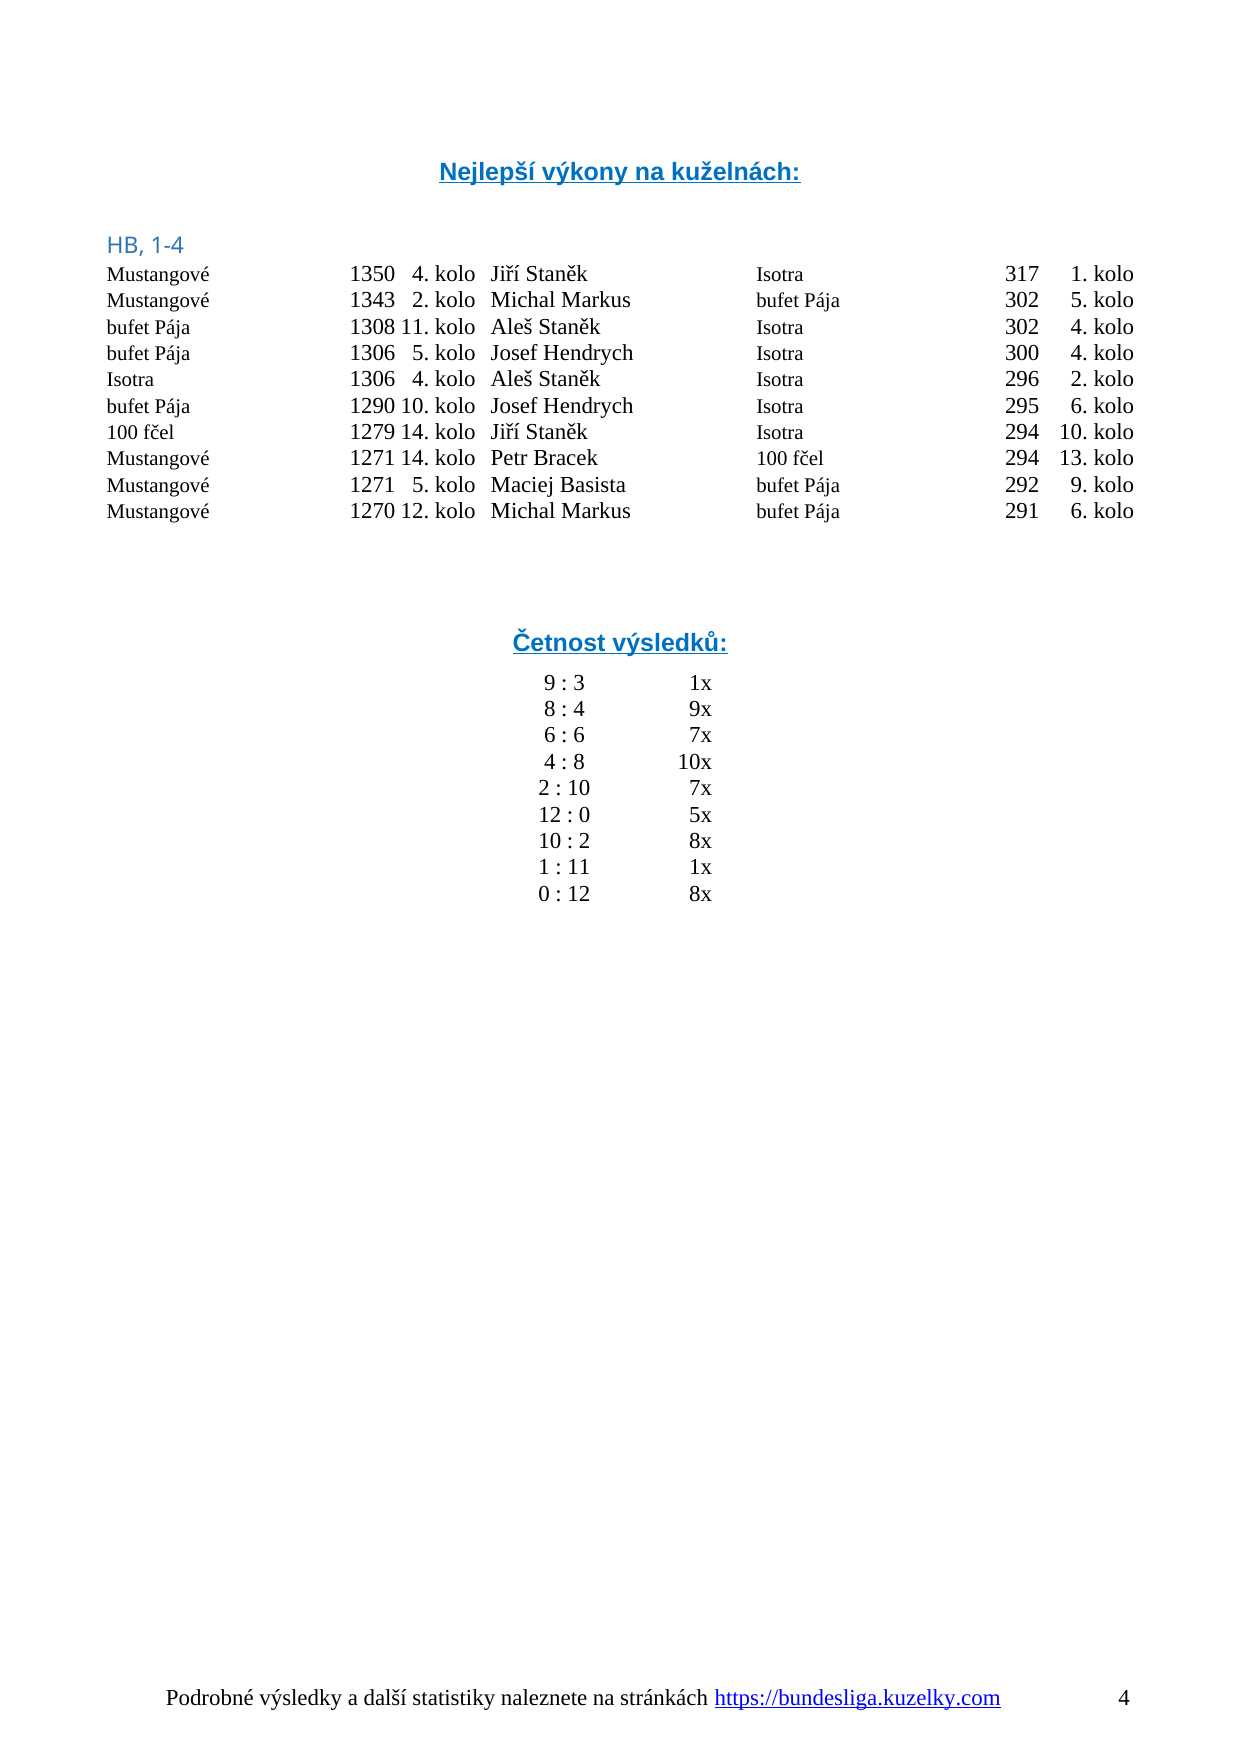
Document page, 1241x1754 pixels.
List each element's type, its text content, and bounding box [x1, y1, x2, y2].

text 2 : 10 7x [106, 774, 1134, 801]
text 6 : 6 7x [106, 722, 1134, 748]
text Mustangové 1350 4. kolo Jiří Staněk Isotra 317 1. kolo [106, 260, 1134, 286]
text 8 : 4 9x [106, 695, 1134, 722]
text Nejlepší výkony na kuželnách: [94, 157, 1145, 186]
text 4 : 8 10x [106, 748, 1134, 774]
text bufet Pája 1306 5. kolo Josef Hendrych Isotra 300 4. kolo [106, 339, 1134, 365]
text 9 : 3 1x [106, 669, 1134, 695]
text Mustangové 1271 5. kolo Maciej Basista bufet Pája 292 9. kolo [106, 471, 1134, 497]
text bufet Pája 1308 11. kolo Aleš Staněk Isotra 302 4. kolo [106, 313, 1134, 339]
text Mustangové 1343 2. kolo Michal Markus bufet Pája 302 5. kolo [106, 286, 1134, 313]
text Mustangové 1270 12. kolo Michal Markus bufet Pája 291 6. kolo [106, 497, 1134, 523]
text 0 : 12 8x [106, 880, 1134, 906]
text 10 : 2 8x [106, 827, 1134, 853]
text bufet Pája 1290 10. kolo Josef Hendrych Isotra 295 6. kolo [106, 392, 1134, 418]
subtitle HB, 1-4 [106, 229, 1134, 260]
text Četnost výsledků: [94, 628, 1145, 656]
text Isotra 1306 4. kolo Aleš Staněk Isotra 296 2. kolo [106, 365, 1134, 392]
text Mustangové 1271 14. kolo Petr Bracek 100 fčel 294 13. kolo [106, 444, 1134, 471]
text 1 : 11 1x [106, 853, 1134, 880]
text 12 : 0 5x [106, 801, 1134, 827]
text 100 fčel 1279 14. kolo Jiří Staněk Isotra 294 10. kolo [106, 418, 1134, 444]
